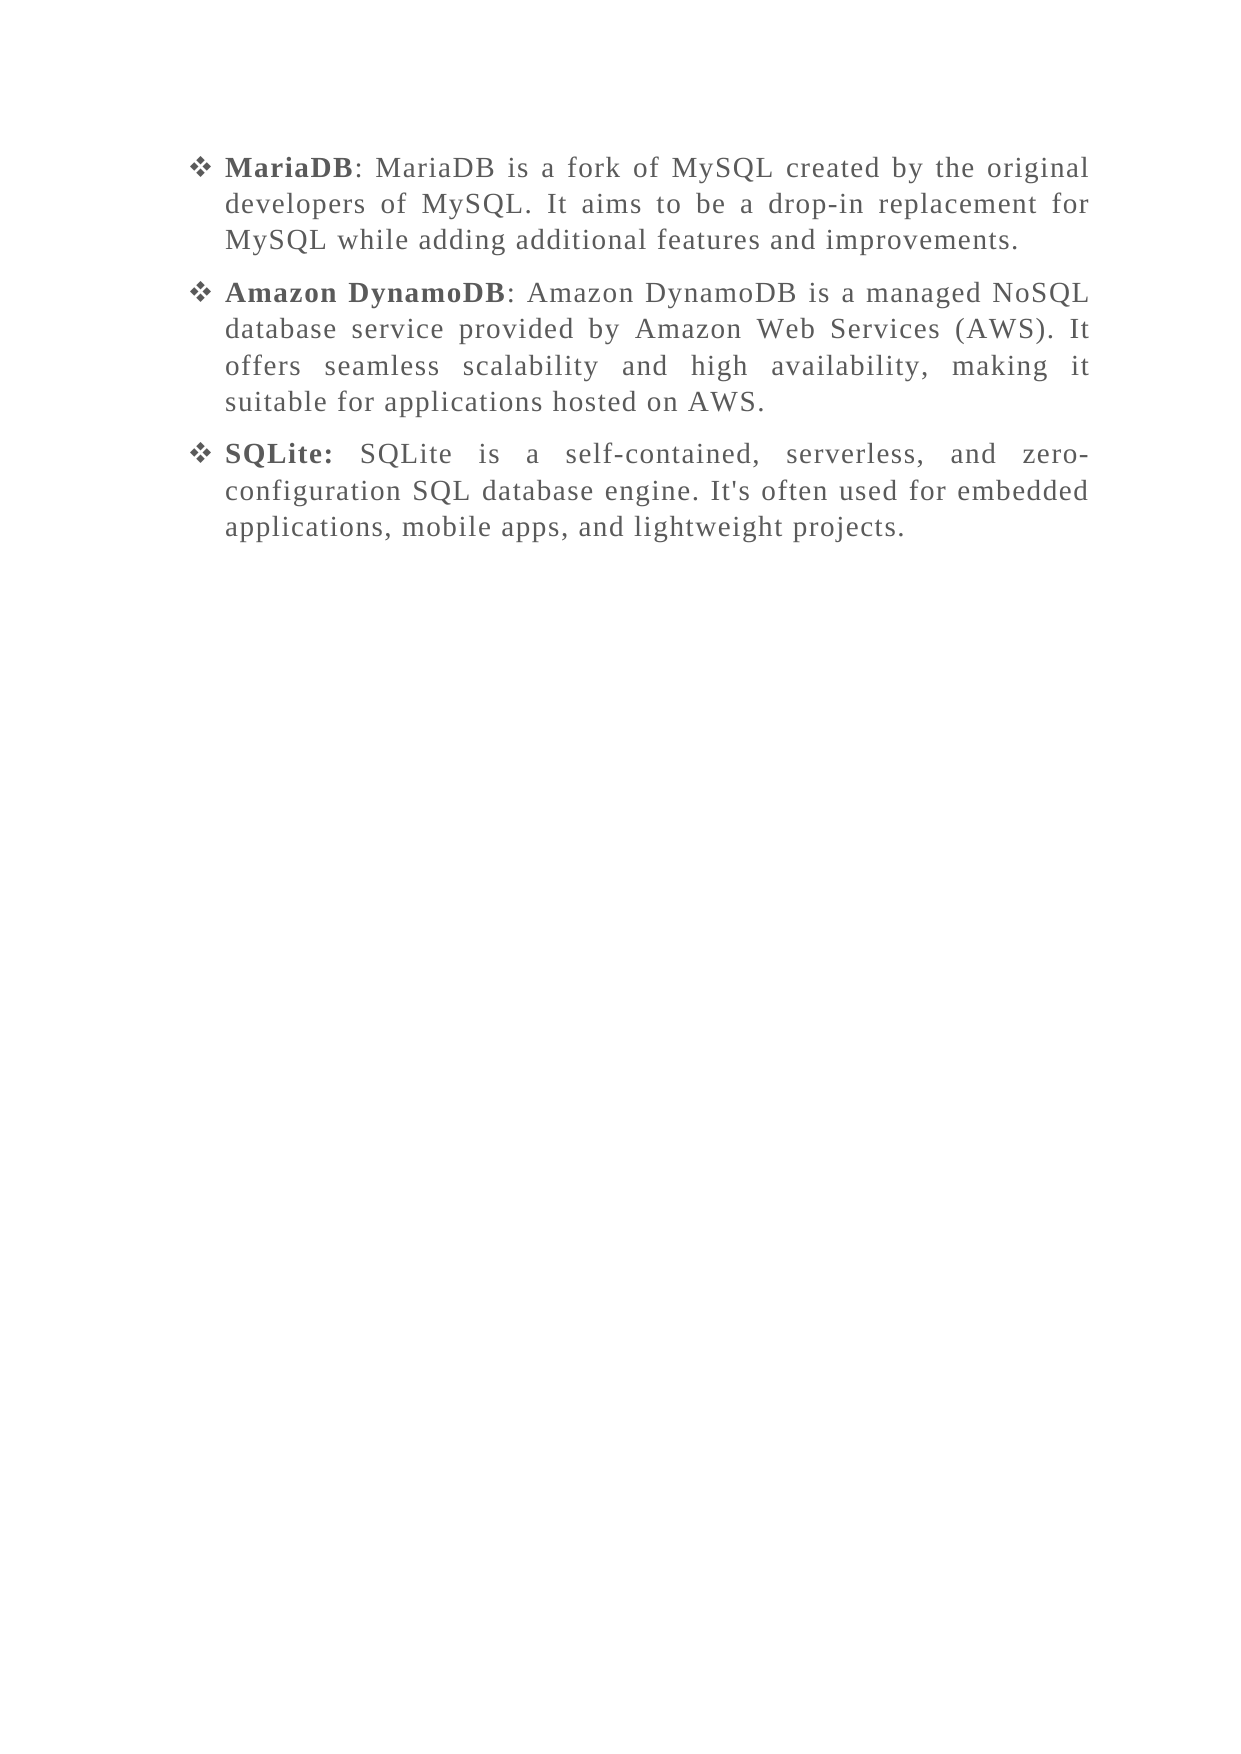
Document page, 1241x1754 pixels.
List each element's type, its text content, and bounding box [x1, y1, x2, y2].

subtitle SQLite: SQLite is a self-contained, serverless, and zero-configuration SQL database engine. It's often used for embedded applications, mobile apps, and lightweight projects. [187, 437, 1090, 542]
subtitle Amazon DynamoDB: Amazon DynamoDB is a managed NoSQL database service provided by Amazon Web Services (AWS). It offers seamless scalability and high availability, making it suitable for applications hosted on AWS. [187, 275, 1090, 417]
subtitle MariaDB: MariaDB is a fork of MySQL created by the original developers of MySQL. It aims to be a drop-in replacement for MySQL while adding additional features and improvements. [187, 150, 1090, 256]
